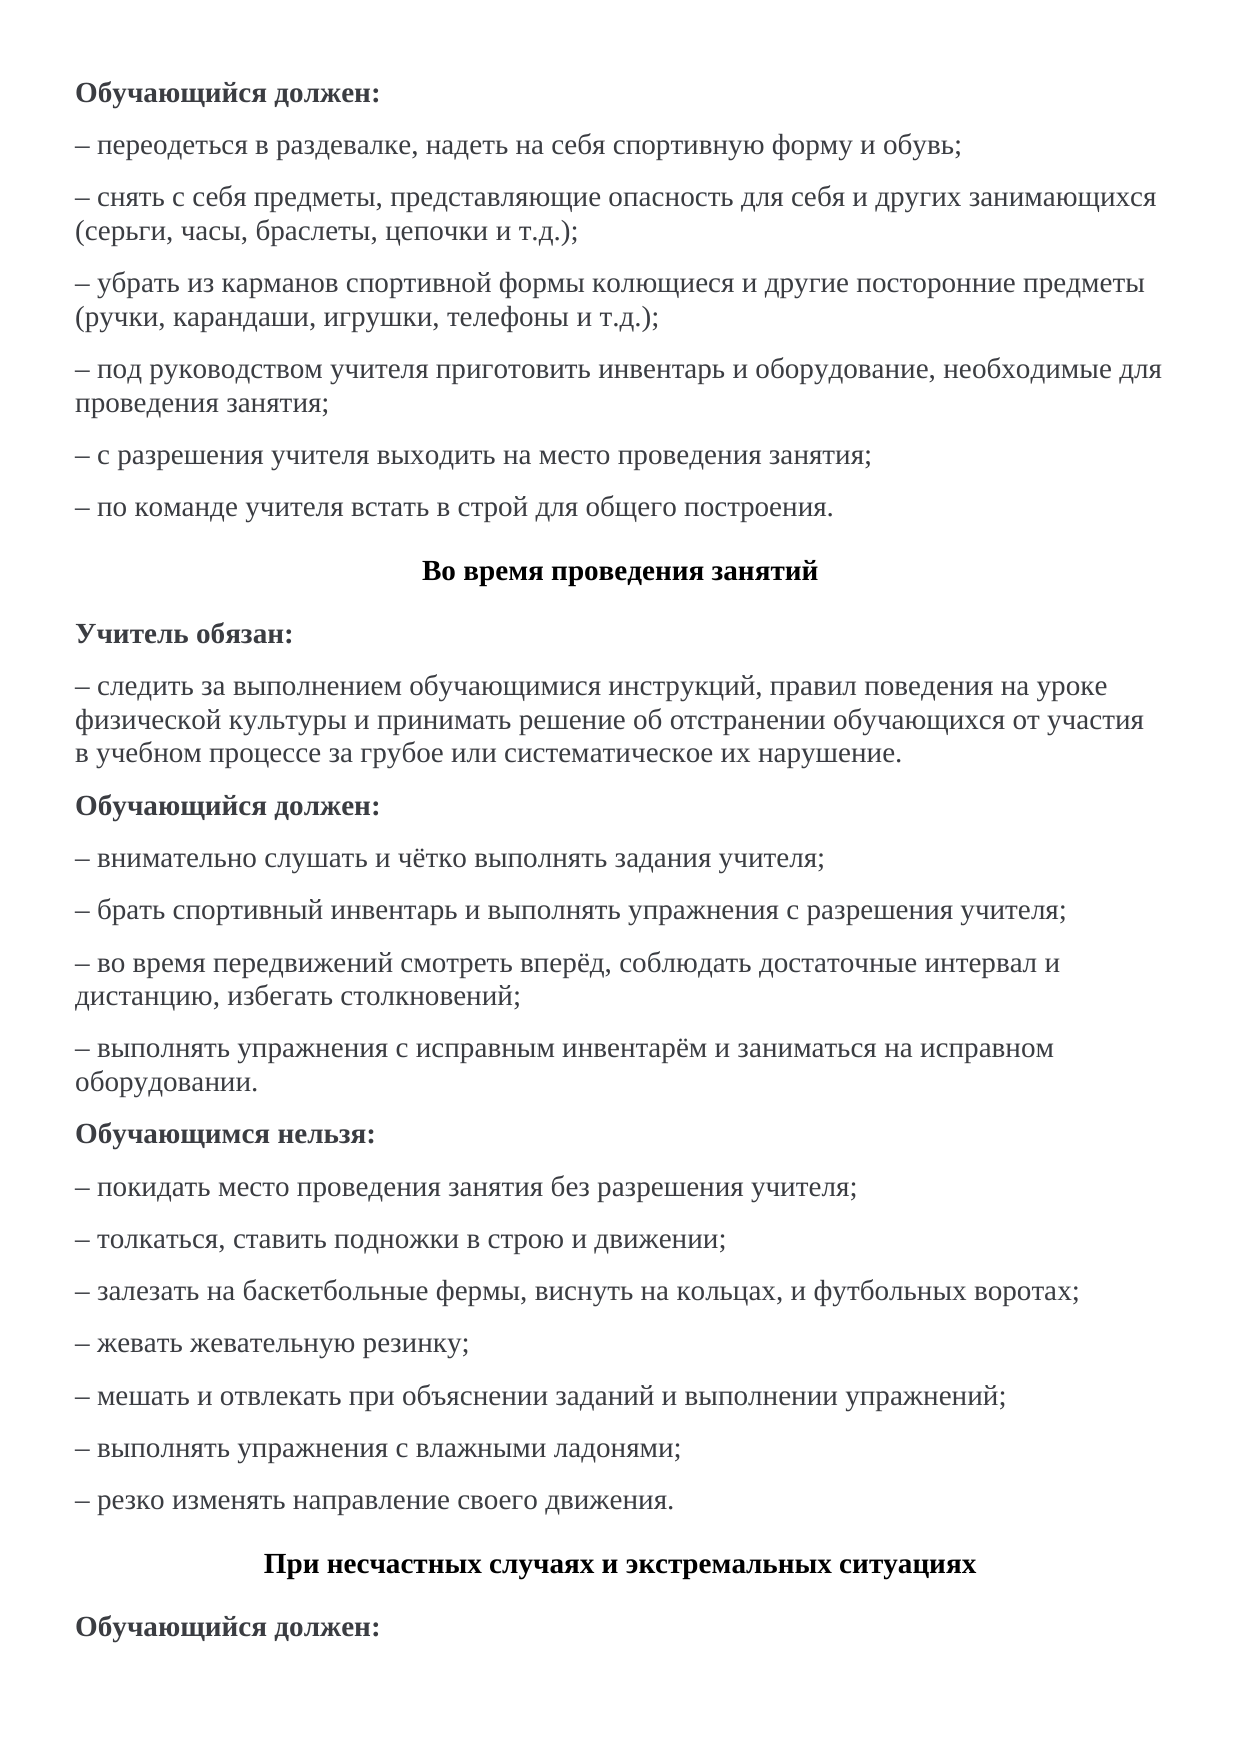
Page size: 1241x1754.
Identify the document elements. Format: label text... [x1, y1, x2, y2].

text Обучающимся нельзя: [75, 1116, 1165, 1150]
text Во время проведения занятий [75, 552, 1165, 587]
text – следить за выполнением обучающимися инструкций, правил поведения на уроке физической культуры и принимать решение об отстранении обучающихся от участия в учебном процессе за грубое или систематическое их нарушение. [75, 668, 1165, 769]
text Обучающийся должен: [75, 1609, 1165, 1643]
text Обучающийся должен: [75, 788, 1165, 821]
text – толкаться, ставить подножки в строю и движении; [75, 1221, 1165, 1254]
text – мешать и отвлекать при объяснении заданий и выполнении упражнений; [75, 1378, 1165, 1411]
text – резко изменять направление своего движения. [75, 1482, 1165, 1516]
text – жевать жевательную резинку; [75, 1326, 1165, 1359]
text – брать спортивный инвентарь и выполнять упражнения с разрешения учителя; [75, 892, 1165, 926]
text – переодеться в раздевалке, надеть на себя спортивную форму и обувь; [75, 127, 1165, 161]
text – по команде учителя встать в строй для общего построения. [75, 489, 1165, 523]
text При несчастных случаях и экстремальных ситуациях [75, 1545, 1165, 1580]
text – с разрешения учителя выходить на место проведения занятия; [75, 437, 1165, 471]
text Обучающийся должен: [75, 75, 1165, 108]
text – залезать на баскетбольные фермы, виснуть на кольцах, и футбольных воротах; [75, 1273, 1165, 1307]
text – выполнять упражнения с влажными ладонями; [75, 1430, 1165, 1464]
text Учитель обязан: [75, 616, 1165, 650]
text – покидать место проведения занятия без разрешения учителя; [75, 1169, 1165, 1202]
text – снять с себя предметы, представляющие опасность для себя и других занимающихся (серьги, часы, браслеты, цепочки и т.д.); [75, 179, 1165, 247]
text – под руководством учителя приготовить инвентарь и оборудование, необходимые для проведения занятия; [75, 351, 1165, 418]
text – во время передвижений смотреть вперёд, соблюдать достаточные интервал и дистанцию, избегать столкновений; [75, 945, 1165, 1012]
text – убрать из карманов спортивной формы колющиеся и другие посторонние предметы (ручки, карандаши, игрушки, телефоны и т.д.); [75, 265, 1165, 332]
text – выполнять упражнения с исправным инвентарём и заниматься на исправном оборудовании. [75, 1031, 1165, 1098]
text – внимательно слушать и чётко выполнять задания учителя; [75, 840, 1165, 874]
